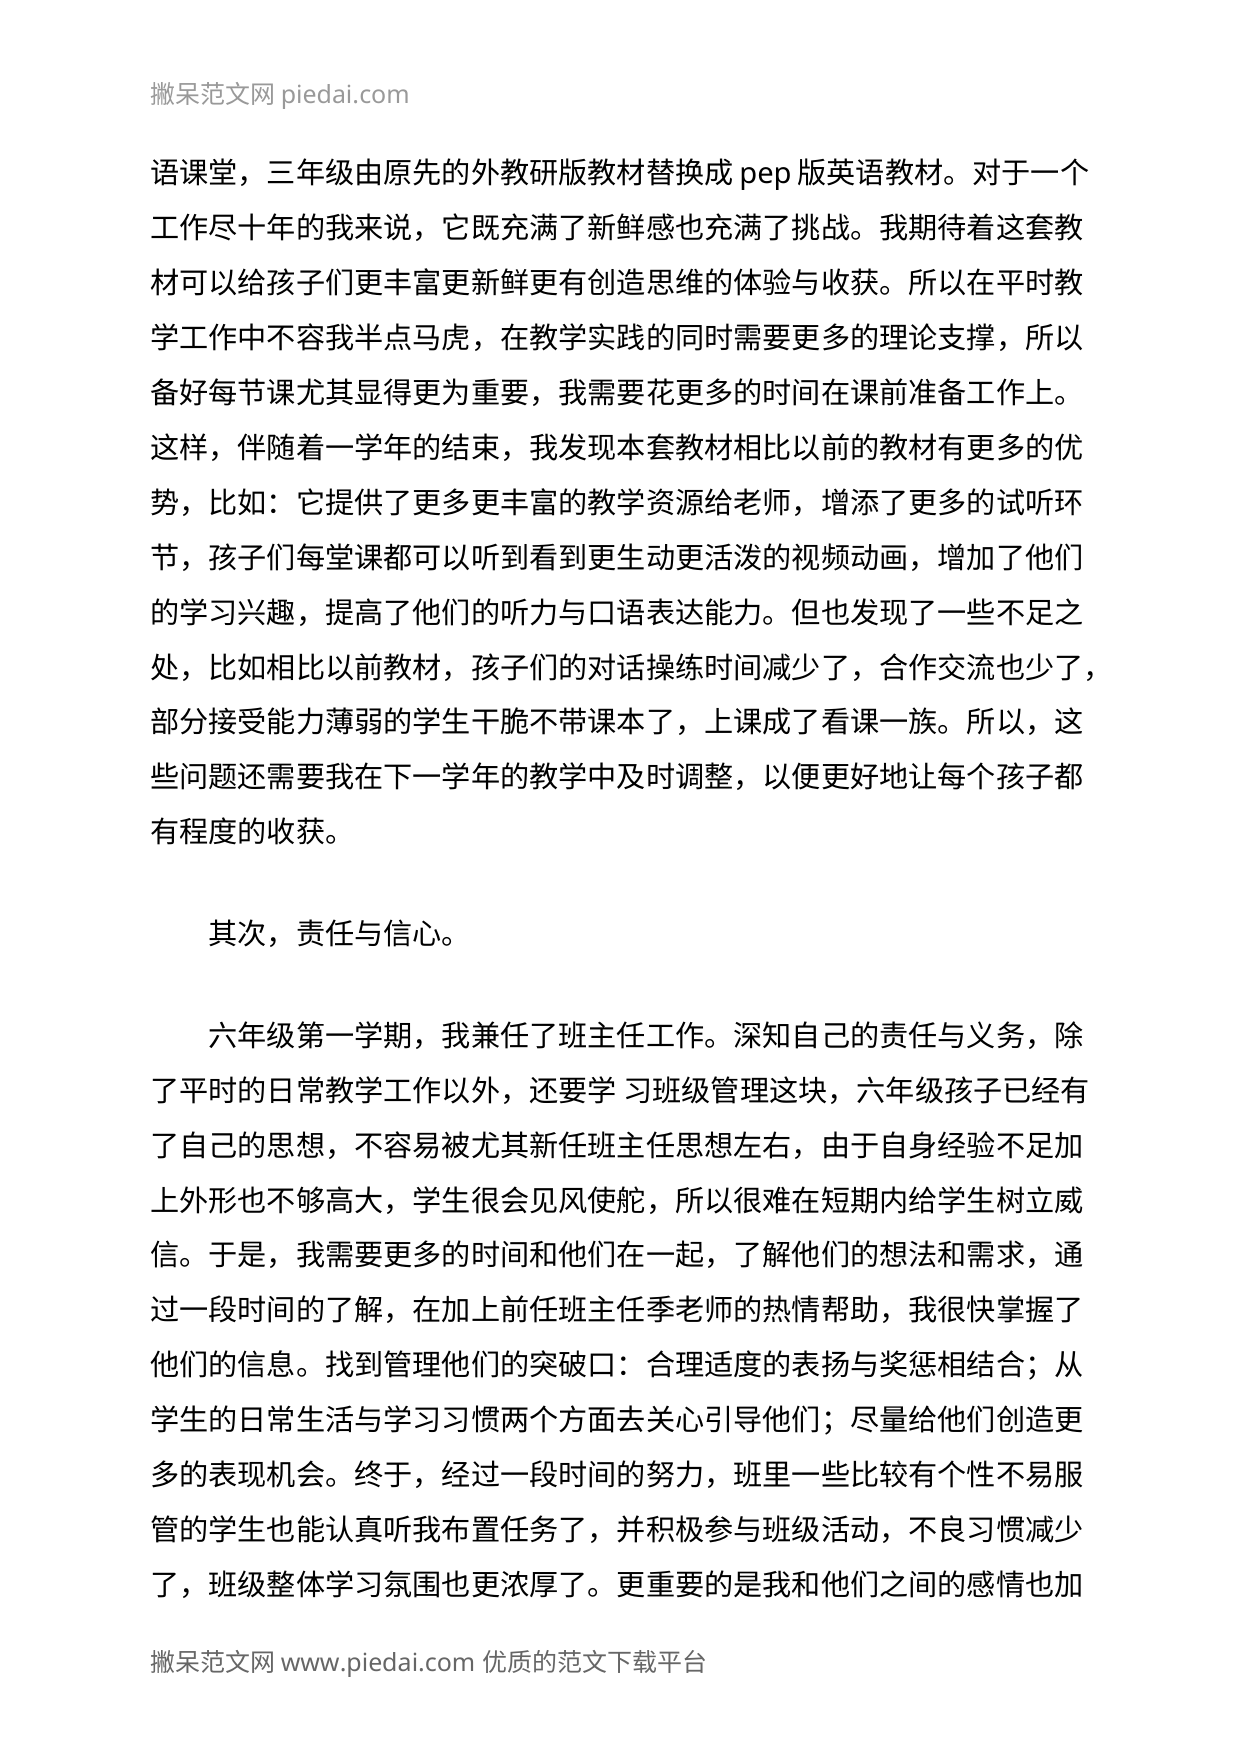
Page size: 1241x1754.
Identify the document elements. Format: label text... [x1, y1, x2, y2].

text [150, 1012, 1090, 1604]
text 其次，责任与信心。 [150, 911, 1090, 953]
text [150, 150, 1090, 851]
